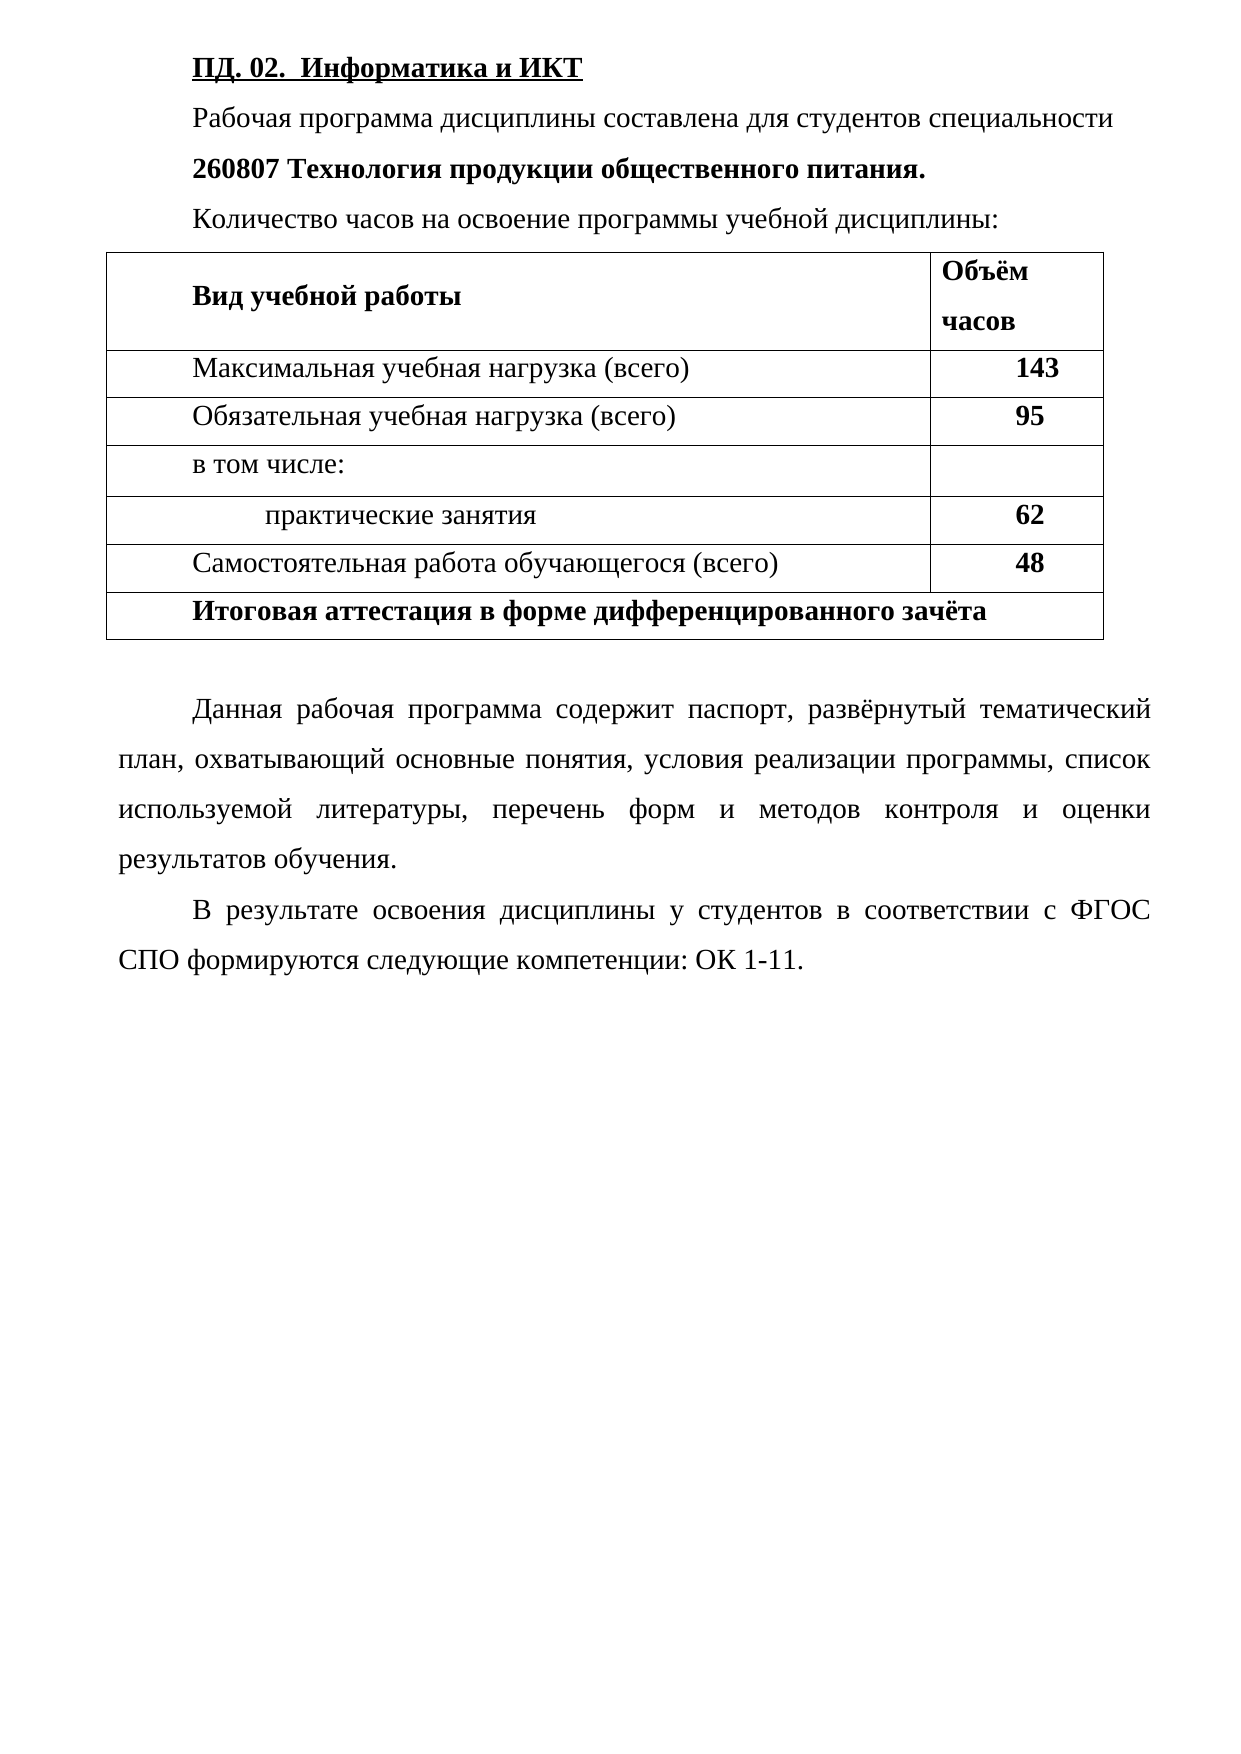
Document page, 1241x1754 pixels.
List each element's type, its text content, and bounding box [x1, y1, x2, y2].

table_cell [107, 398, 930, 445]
text Данная рабочая программа содержит паспорт, развёрнутый тематический план, охватывающий основные понятия, условия реализации программы, список используемой литературы, перечень форм и методов контроля и оценки результатов обучения. [118, 691, 1152, 875]
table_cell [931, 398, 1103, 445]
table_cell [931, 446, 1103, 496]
text 260807 Технология продукции общественного питания. [118, 151, 1152, 184]
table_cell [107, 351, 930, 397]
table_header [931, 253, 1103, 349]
text В результате освоения дисциплины у студентов в соответствии с ФГОС СПО формируются следующие компетенции: ОК 1-11. [118, 892, 1152, 976]
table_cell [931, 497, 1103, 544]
text ПД. 02. Информатика и ИКТ [118, 50, 1152, 84]
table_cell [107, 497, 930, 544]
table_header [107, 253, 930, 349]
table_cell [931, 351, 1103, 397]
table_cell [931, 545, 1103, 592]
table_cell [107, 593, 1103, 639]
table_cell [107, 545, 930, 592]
text Количество часов на освоение программы учебной дисциплины: [118, 201, 1152, 235]
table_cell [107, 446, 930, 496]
text Рабочая программа дисциплины составлена для студентов специальности [118, 101, 1152, 134]
